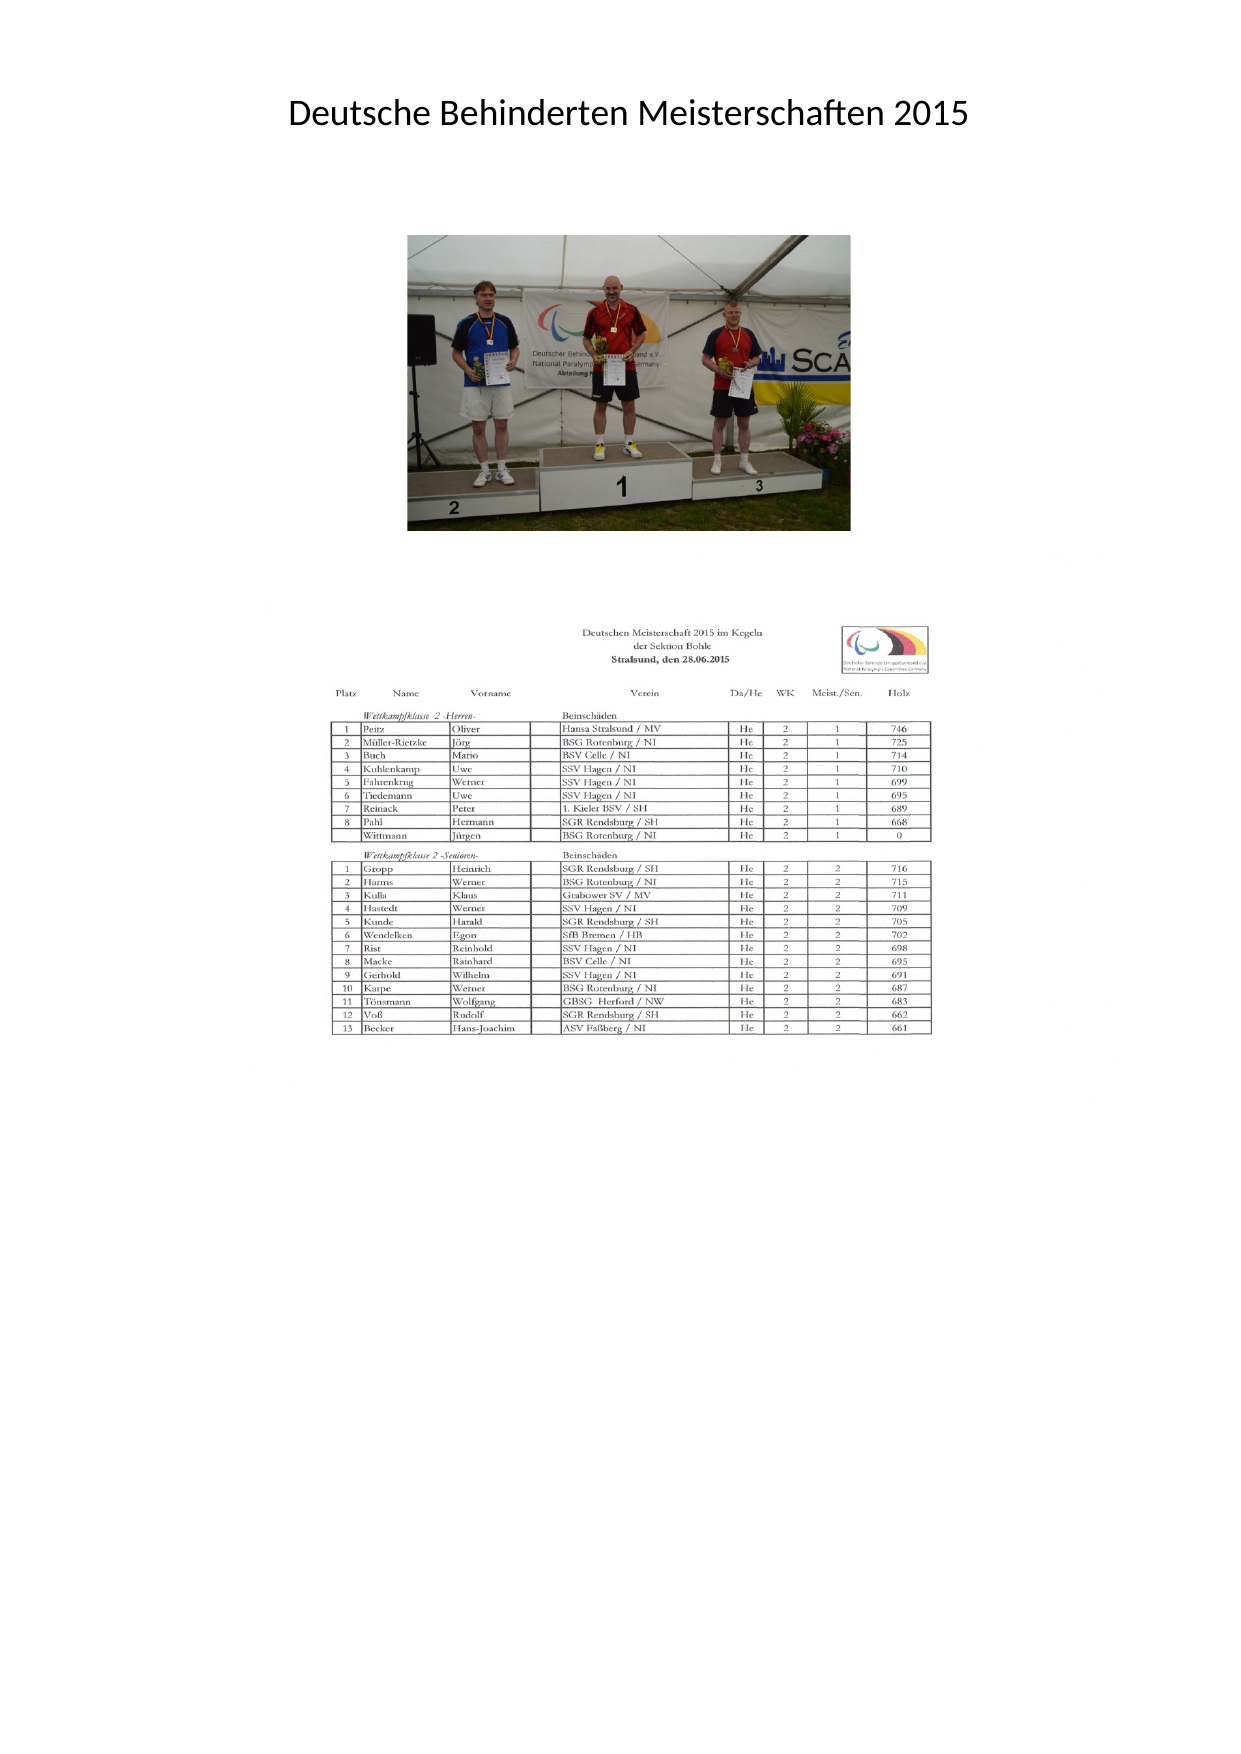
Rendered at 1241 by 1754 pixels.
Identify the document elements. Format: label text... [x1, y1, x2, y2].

picture [407, 235, 851, 531]
picture [244, 555, 1119, 1106]
text Deutsche Behinderten Meisterschaften 2015 [136, 89, 1122, 134]
